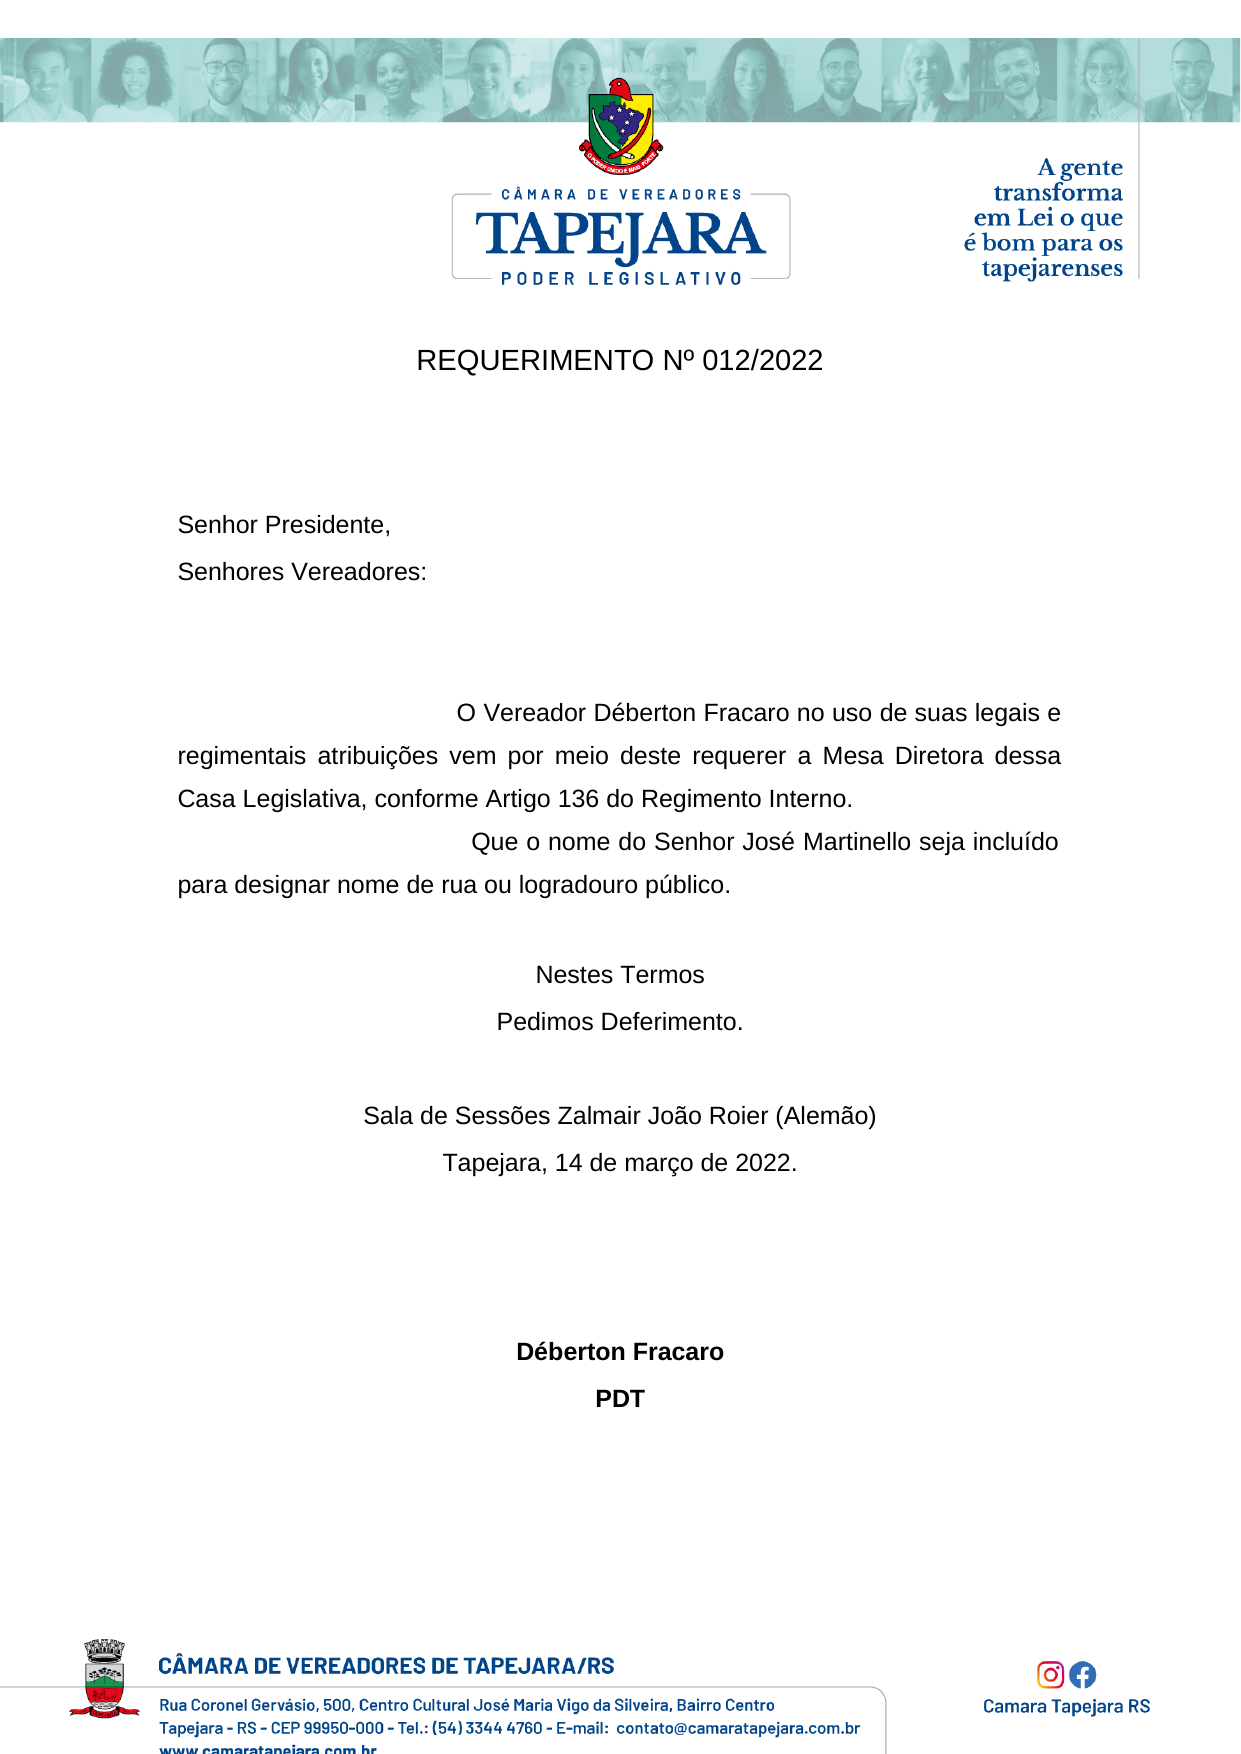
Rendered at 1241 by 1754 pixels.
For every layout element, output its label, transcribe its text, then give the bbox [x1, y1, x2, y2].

text Senhor Presidente, [177, 510, 1063, 538]
text Que o nome do Senhor José Martinello seja incluído para designar nome de rua ou logradouro público. [177, 827, 1063, 899]
text Sala de Sessões Zalmair João Roier (Alemão) [177, 1101, 1063, 1130]
text Déberton Fracaro [177, 1337, 1063, 1365]
text Tapejara, 14 de março de 2022. [177, 1148, 1063, 1177]
text Nestes Termos [177, 960, 1063, 989]
text REQUERIMENTO Nº 012/2022 [177, 343, 1063, 376]
text PDT [177, 1384, 1063, 1412]
picture [0, 38, 1241, 1754]
text Pedimos Deferimento. [177, 1007, 1063, 1036]
text O Vereador Déberton Fracaro no uso de suas legais e regimentais atribuições vem por meio deste requerer a Mesa Diretora dessa Casa Legislativa, conforme Artigo 136 do Regimento Interno. [177, 698, 1063, 813]
text Senhores Vereadores: [177, 557, 1063, 586]
